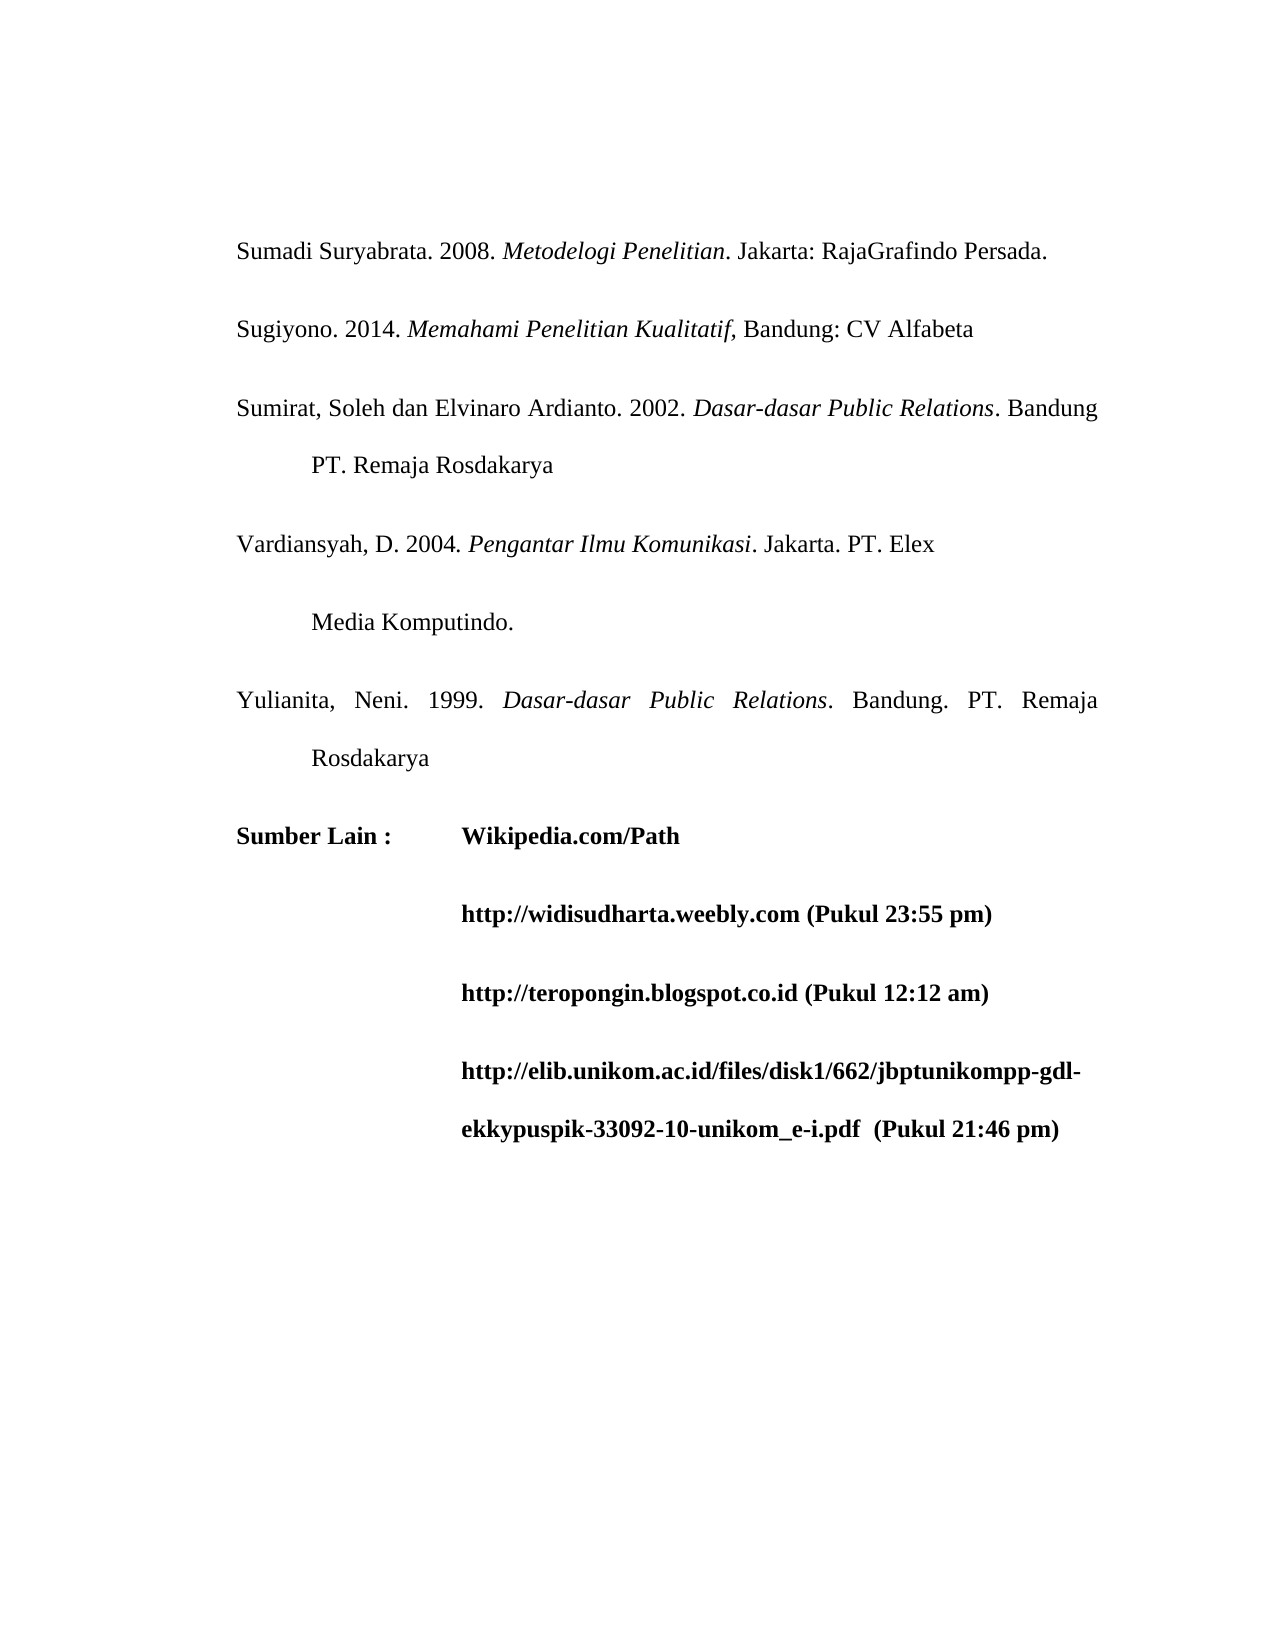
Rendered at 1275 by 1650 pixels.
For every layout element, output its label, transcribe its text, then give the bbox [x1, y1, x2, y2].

text Vardiansyah, D. 2004. Pengantar Ilmu Komunikasi. Jakarta. PT. Elex [236, 529, 1098, 557]
text Sumadi Suryabrata. 2008. Metodelogi Penelitian. Jakarta: RajaGrafindo Persada. [236, 236, 1093, 265]
text http://teropongin.blogspot.co.id (Pukul 12:12 am) [236, 978, 1098, 1007]
text http://elib.unikom.ac.id/files/disk1/662/jbptunikompp-gdl-ekkypuspik-33092-10-unikom_e-i.pdf (Pukul 21:46 pm) [461, 1056, 1098, 1142]
text Sugiyono. 2014. Memahami Penelitian Kualitatif, Bandung: CV Alfabeta [236, 314, 1098, 343]
text Media Komputindo. [236, 607, 1098, 636]
text Sumirat, Soleh dan Elvinaro Ardianto. 2002. Dasar-dasar Public Relations. Bandung PT. Remaja Rosdakarya [236, 393, 1098, 479]
text Yulianita, Neni. 1999. Dasar-dasar Public Relations. Bandung. PT. Remaja Rosdakarya [236, 685, 1098, 772]
text Sumber Lain : Wikipedia.com/Path [236, 821, 1098, 850]
text http://widisudharta.weebly.com (Pukul 23:55 pm) [386, 899, 1098, 928]
